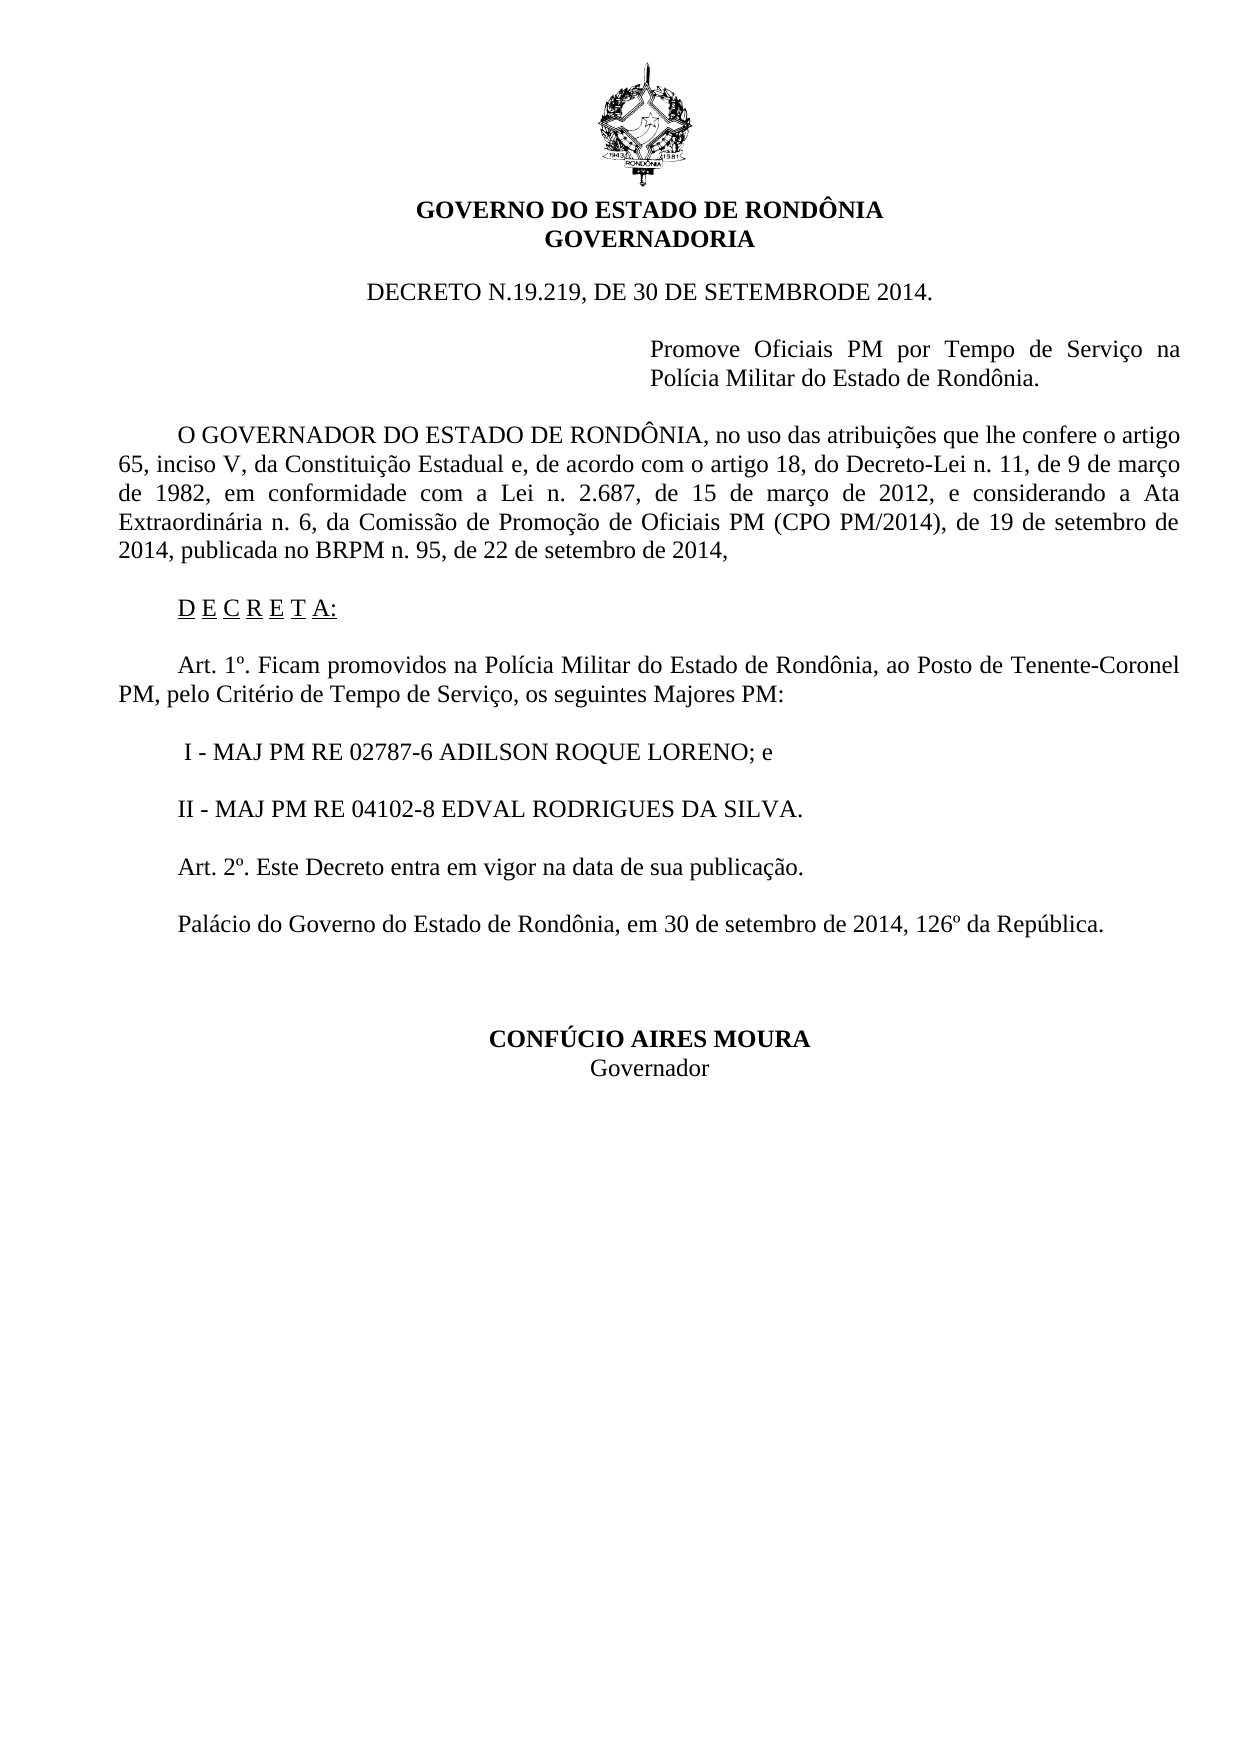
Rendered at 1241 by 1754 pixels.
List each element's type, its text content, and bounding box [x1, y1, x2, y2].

text Art. 2º. Este Decreto entra em vigor na data de sua publicação. [118, 852, 1181, 880]
text CONFÚCIO AIRES MOURA [118, 1024, 1181, 1053]
text O GOVERNADOR DO ESTADO DE RONDÔNIA, no uso das atribuições que lhe confere o artigo 65, inciso V, da Constituição Estadual e, de acordo com o artigo 18, do Decreto-Lei n. 11, de 9 de março de 1982, em conformidade com a Lei n. 2.687, de 15 de março de 2012, e considerando a Ata Extraordinária n. 6, da Comissão de Promoção de Oficiais PM (CPO PM/2014), de 19 de setembro de 2014, publicada no BRPM n. 95, de 22 de setembro de 2014, [118, 420, 1181, 564]
text DECRETO N.19.219, DE 30 DE SETEMBRODE 2014. [118, 277, 1181, 305]
text Art. 1º. Ficam promovidos na Polícia Militar do Estado de Rondônia, ao Posto de Tenente-Coronel PM, pelo Critério de Tempo de Serviço, os seguintes Majores PM: [118, 650, 1181, 708]
text Promove Oficiais PM por Tempo de Serviço na Polícia Militar do Estado de Rondônia. [650, 334, 1181, 392]
text Palácio do Governo do Estado de Rondônia, em 30 de setembro de 2014, 126º da República. [118, 909, 1181, 938]
text D E C R E T A: [118, 593, 1181, 622]
text Governador [118, 1053, 1181, 1082]
text II - MAJ PM RE 04102-8 EDVAL RODRIGUES DA SILVA. [177, 794, 1181, 823]
text I - MAJ PM RE 02787-6 ADILSON ROQUE LORENO; e [177, 737, 1181, 765]
